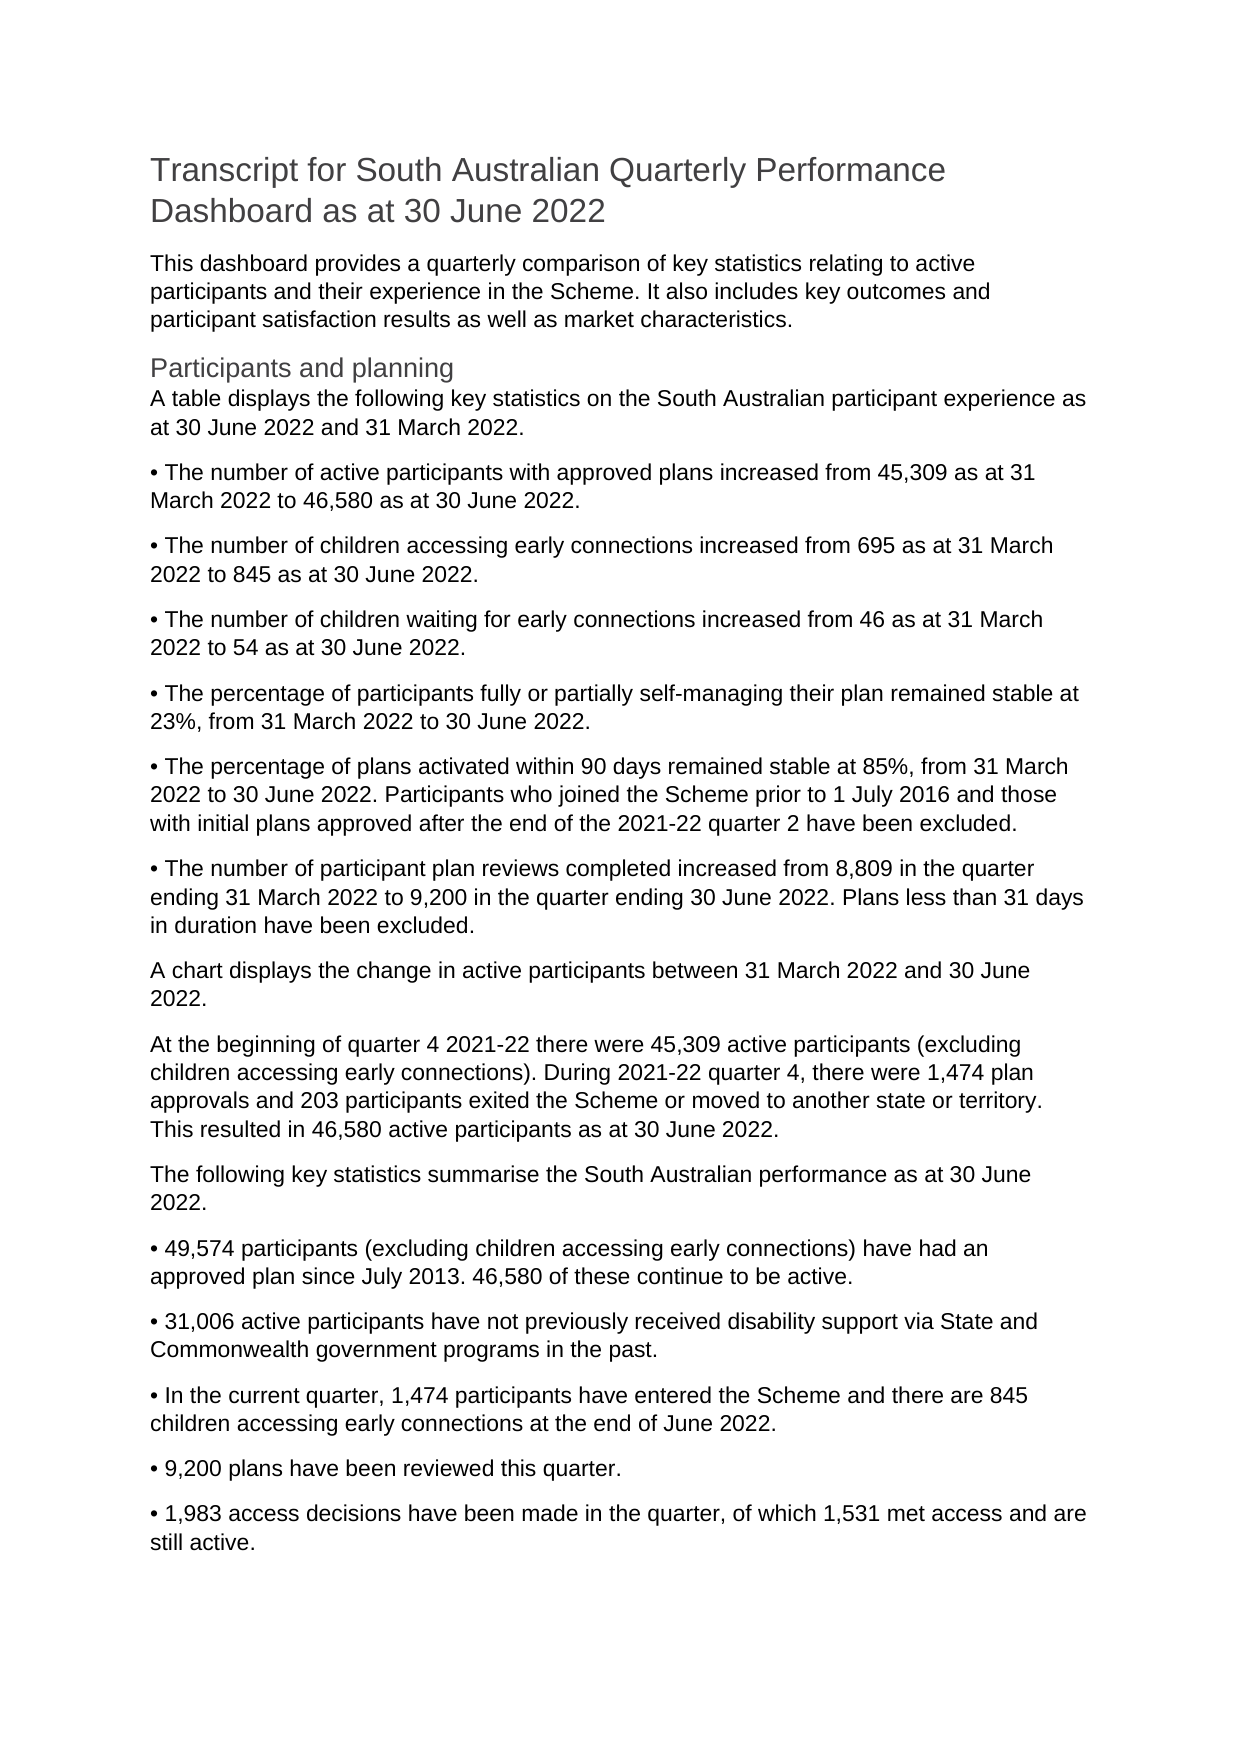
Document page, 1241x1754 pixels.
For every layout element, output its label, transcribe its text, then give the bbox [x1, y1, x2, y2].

text This dashboard provides a quarterly comparison of key statistics relating to active participants and their experience in the Scheme. It also includes key outcomes and participant satisfaction results as well as market characteristics. [150, 249, 1090, 333]
text • In the current quarter, 1,474 participants have entered the Scheme and there are 845 children accessing early connections at the end of June 2022. [150, 1382, 1090, 1436]
text • 49,574 participants (excluding children accessing early connections) have had an approved plan since July 2013. 46,580 of these continue to be active. [150, 1234, 1090, 1289]
text At the beginning of quarter 4 2021-22 there were 45,309 active participants (excluding children accessing early connections). During 2021-22 quarter 4, there were 1,474 plan approvals and 203 participants exited the Scheme or moved to another state or territory. This resulted in 46,580 active participants as at 30 June 2022. [150, 1031, 1090, 1142]
text Transcript for South Australian Quarterly Performance Dashboard as at 30 June 2022 [150, 150, 1090, 230]
text • The number of active participants with approved plans increased from 45,309 as at 31 March 2022 to 46,580 as at 30 June 2022. [150, 459, 1090, 514]
text • The number of participant plan reviews completed increased from 8,809 in the quarter ending 31 March 2022 to 9,200 in the quarter ending 30 June 2022. Plans less than 31 days in duration have been excluded. [150, 855, 1090, 938]
text • The number of children accessing early connections increased from 695 as at 31 March 2022 to 845 as at 30 June 2022. [150, 532, 1090, 587]
text A table displays the following key statistics on the South Australian participant experience as at 30 June 2022 and 31 March 2022. [150, 385, 1090, 440]
text • 9,200 plans have been reviewed this quarter. [150, 1455, 1090, 1481]
text • The number of children waiting for early connections increased from 46 as at 31 March 2022 to 54 as at 30 June 2022. [150, 606, 1090, 661]
text • 31,006 active participants have not previously received disability support via State and Commonwealth government programs in the past. [150, 1308, 1090, 1363]
subtitle Participants and planning [150, 352, 1090, 383]
text • The percentage of participants fully or partially self-managing their plan remained stable at 23%, from 31 March 2022 to 30 June 2022. [150, 679, 1090, 734]
text • 1,983 access decisions have been made in the quarter, of which 1,531 met access and are still active. [150, 1500, 1090, 1555]
text A chart displays the change in active participants between 31 March 2022 and 30 June 2022. [150, 957, 1090, 1012]
text The following key statistics summarise the South Australian performance as at 30 June 2022. [150, 1161, 1090, 1216]
text • The percentage of plans activated within 90 days remained stable at 85%, from 31 March 2022 to 30 June 2022. Participants who joined the Scheme prior to 1 July 2016 and those with initial plans approved after the end of the 2021-22 quarter 2 have been excluded. [150, 753, 1090, 836]
